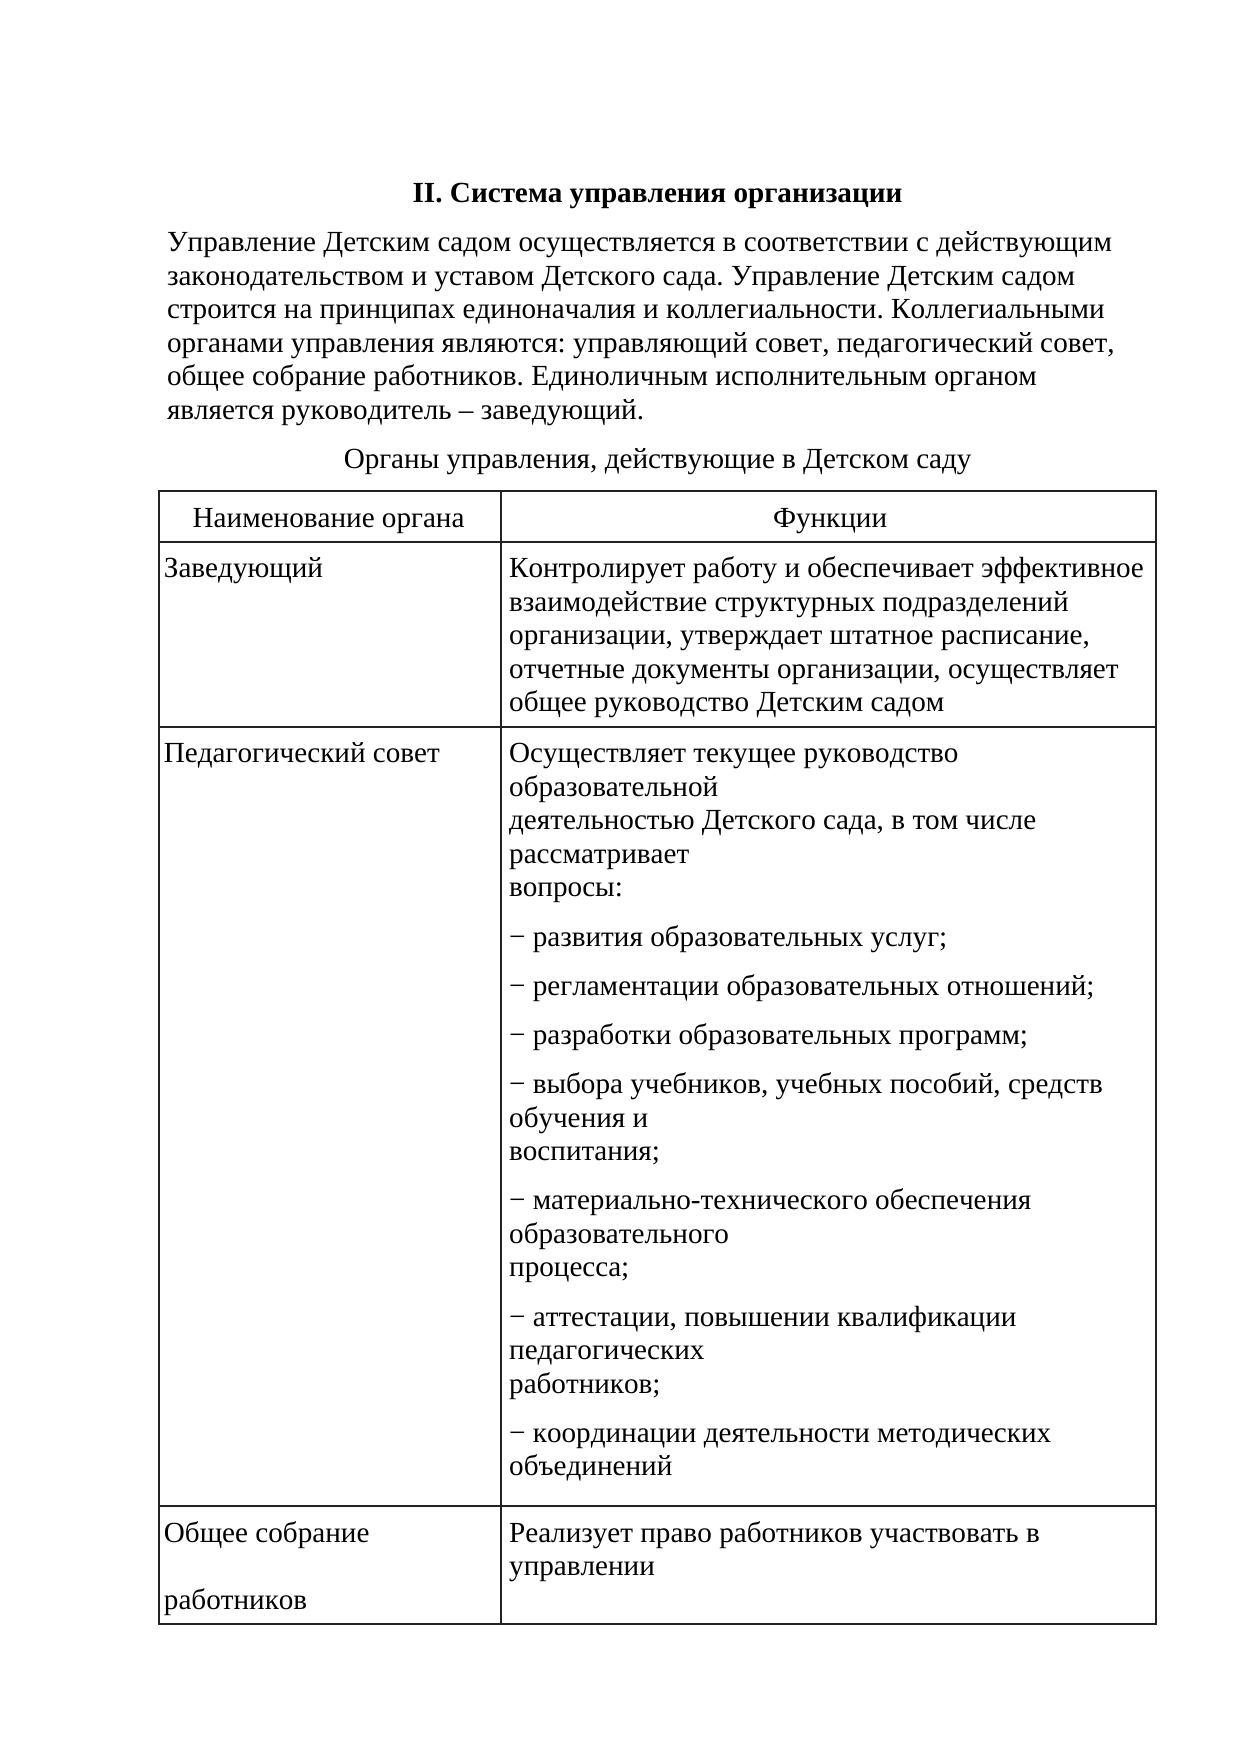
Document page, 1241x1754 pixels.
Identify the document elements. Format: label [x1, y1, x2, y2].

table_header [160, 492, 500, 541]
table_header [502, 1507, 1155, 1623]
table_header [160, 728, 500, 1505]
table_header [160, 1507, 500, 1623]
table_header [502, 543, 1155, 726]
table_header [502, 728, 1155, 1505]
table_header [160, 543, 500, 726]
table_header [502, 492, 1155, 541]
table_header [159, 118, 1156, 490]
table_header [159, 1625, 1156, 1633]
